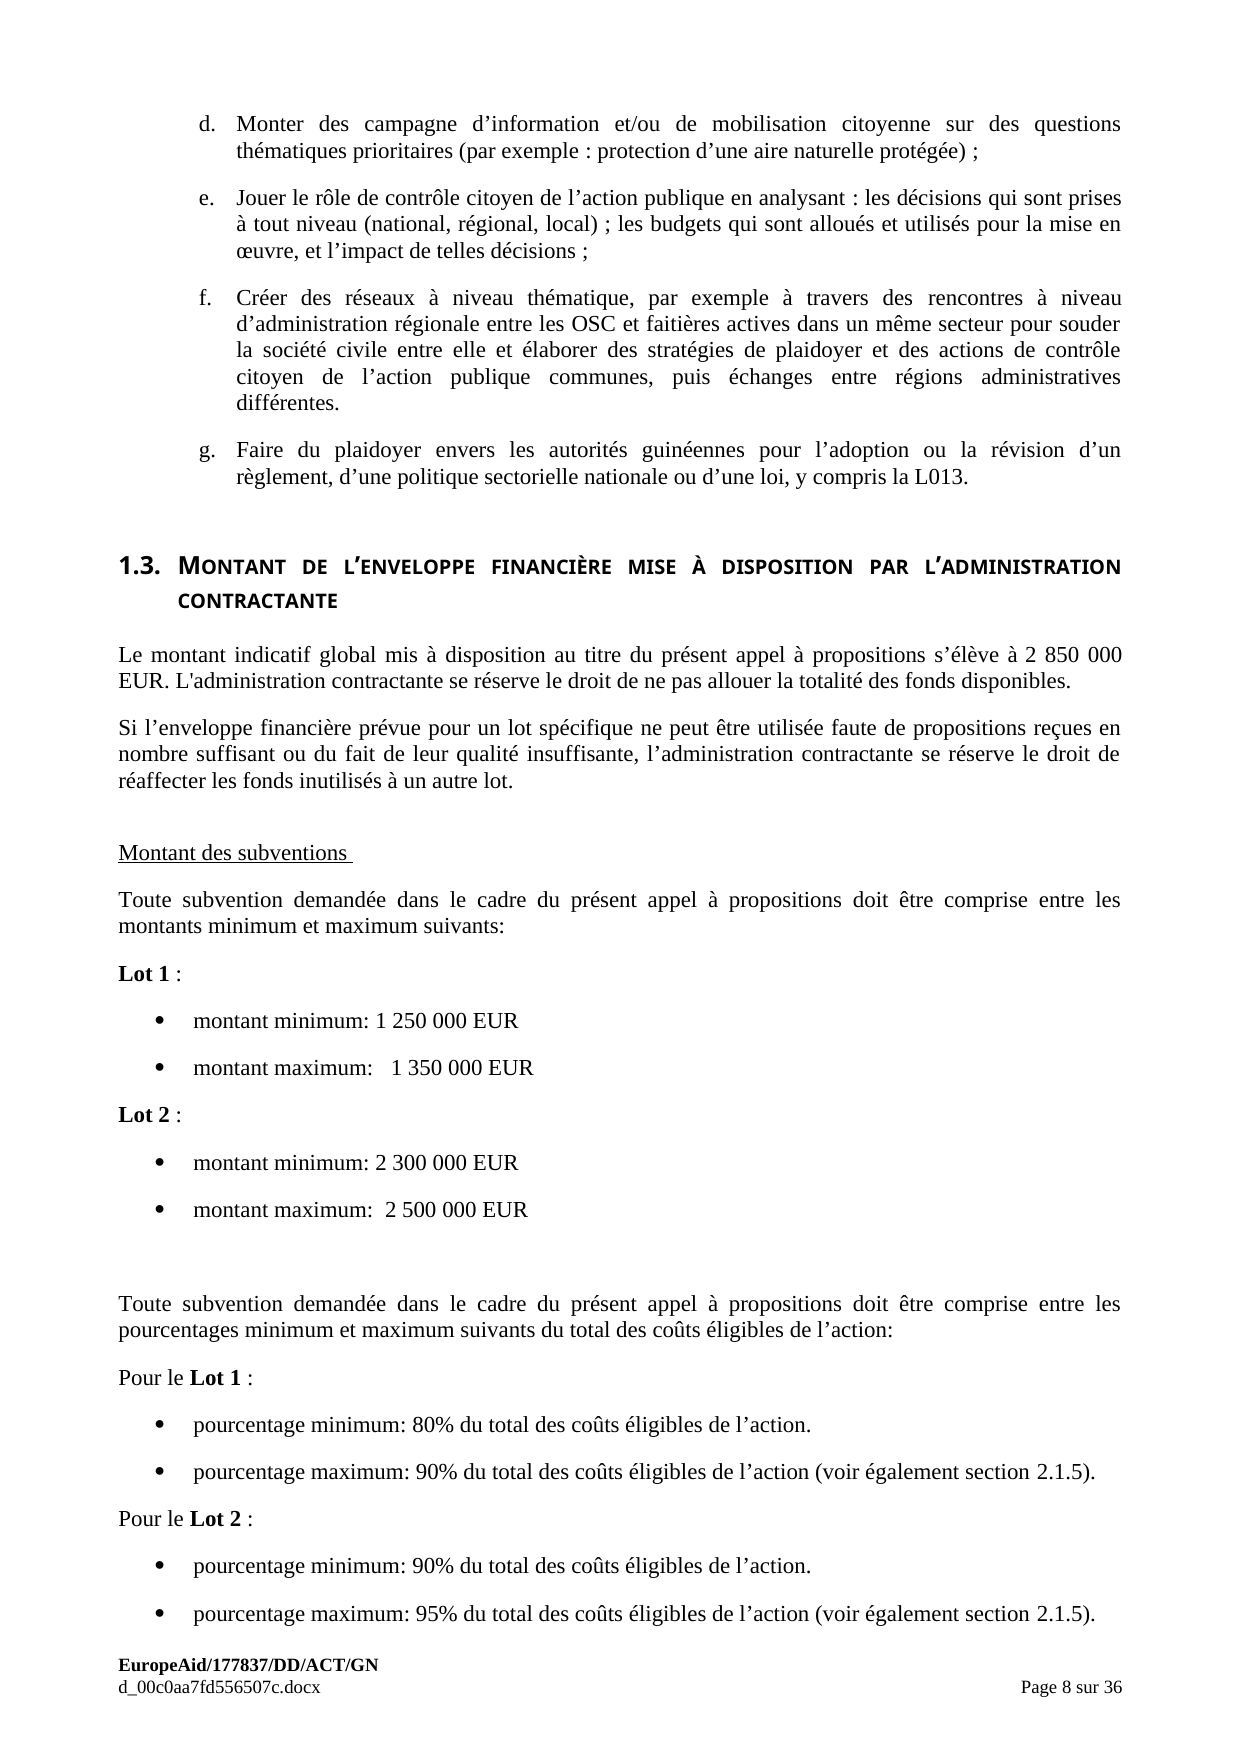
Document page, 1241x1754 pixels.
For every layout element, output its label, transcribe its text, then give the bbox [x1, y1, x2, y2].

list montant minimum: 2 300 000 EUR [156, 1148, 1122, 1175]
list pourcentage minimum: 90% du total des coûts éligibles de l’action. [156, 1552, 1122, 1579]
list Jouer le rôle de contrôle citoyen de l’action publique en analysant : les décisions qui sont prises à tout niveau (national, régional, local) ; les budgets qui sont alloués et utilisés pour la mise en œuvre, et l’impact de telles décisions ; [199, 184, 1122, 263]
list pourcentage maximum: 95% du total des coûts éligibles de l’action (voir également section 2.1.5). [156, 1599, 1122, 1626]
text Montant des subventions [118, 839, 1122, 865]
text Si l’enveloppe financière prévue pour un lot spécifique ne peut être utilisée faute de propositions reçues en nombre suffisant ou du fait de leur qualité insuffisante, l’administration contractante se réserve le droit de réaffecter les fonds inutilisés à un autre lot. [118, 714, 1122, 793]
list pourcentage minimum: 80% du total des coûts éligibles de l’action. [156, 1411, 1122, 1437]
list Monter des campagne d’information et/ou de mobilisation citoyenne sur des questions thématiques prioritaires (par exemple : protection d’une aire naturelle protégée) ; [199, 110, 1122, 163]
list montant maximum: 2 500 000 EUR [156, 1196, 1122, 1222]
list montant minimum: 1 250 000 EUR [156, 1007, 1122, 1033]
list montant maximum: 1 350 000 EUR [156, 1054, 1122, 1081]
text Toute subvention demandée dans le cadre du présent appel à propositions doit être comprise entre les pourcentages minimum et maximum suivants du total des coûts éligibles de l’action: [118, 1290, 1122, 1343]
text Toute subvention demandée dans le cadre du présent appel à propositions doit être comprise entre les montants minimum et maximum suivants: [118, 886, 1122, 939]
list pourcentage maximum: 90% du total des coûts éligibles de l’action (voir également section 2.1.5). [156, 1458, 1122, 1484]
text Pour le Lot 2 : [118, 1505, 1122, 1532]
text Lot 2 : [118, 1101, 1122, 1128]
text Montant de l’enveloppe financière mise à disposition par l’administration contractante [118, 547, 1122, 616]
text Pour le Lot 1 : [118, 1364, 1122, 1390]
list Faire du plaidoyer envers les autorités guinéennes pour l’adoption ou la révision d’un règlement, d’une politique sectorielle nationale ou d’une loi, y compris la L013. [199, 436, 1122, 489]
list Créer des réseaux à niveau thématique, par exemple à travers des rencontres à niveau d’administration régionale entre les OSC et faitières actives dans un même secteur pour souder la société civile entre elle et élaborer des stratégies de plaidoyer et des actions de contrôle citoyen de l’action publique communes, puis échanges entre régions administratives différentes. [199, 284, 1122, 416]
text Lot 1 : [118, 960, 1122, 986]
text Le montant indicatif global mis à disposition au titre du présent appel à propositions s’élève à 2 850 000 EUR. L'administration contractante se réserve le droit de ne pas allouer la totalité des fonds disponibles. [118, 641, 1122, 693]
